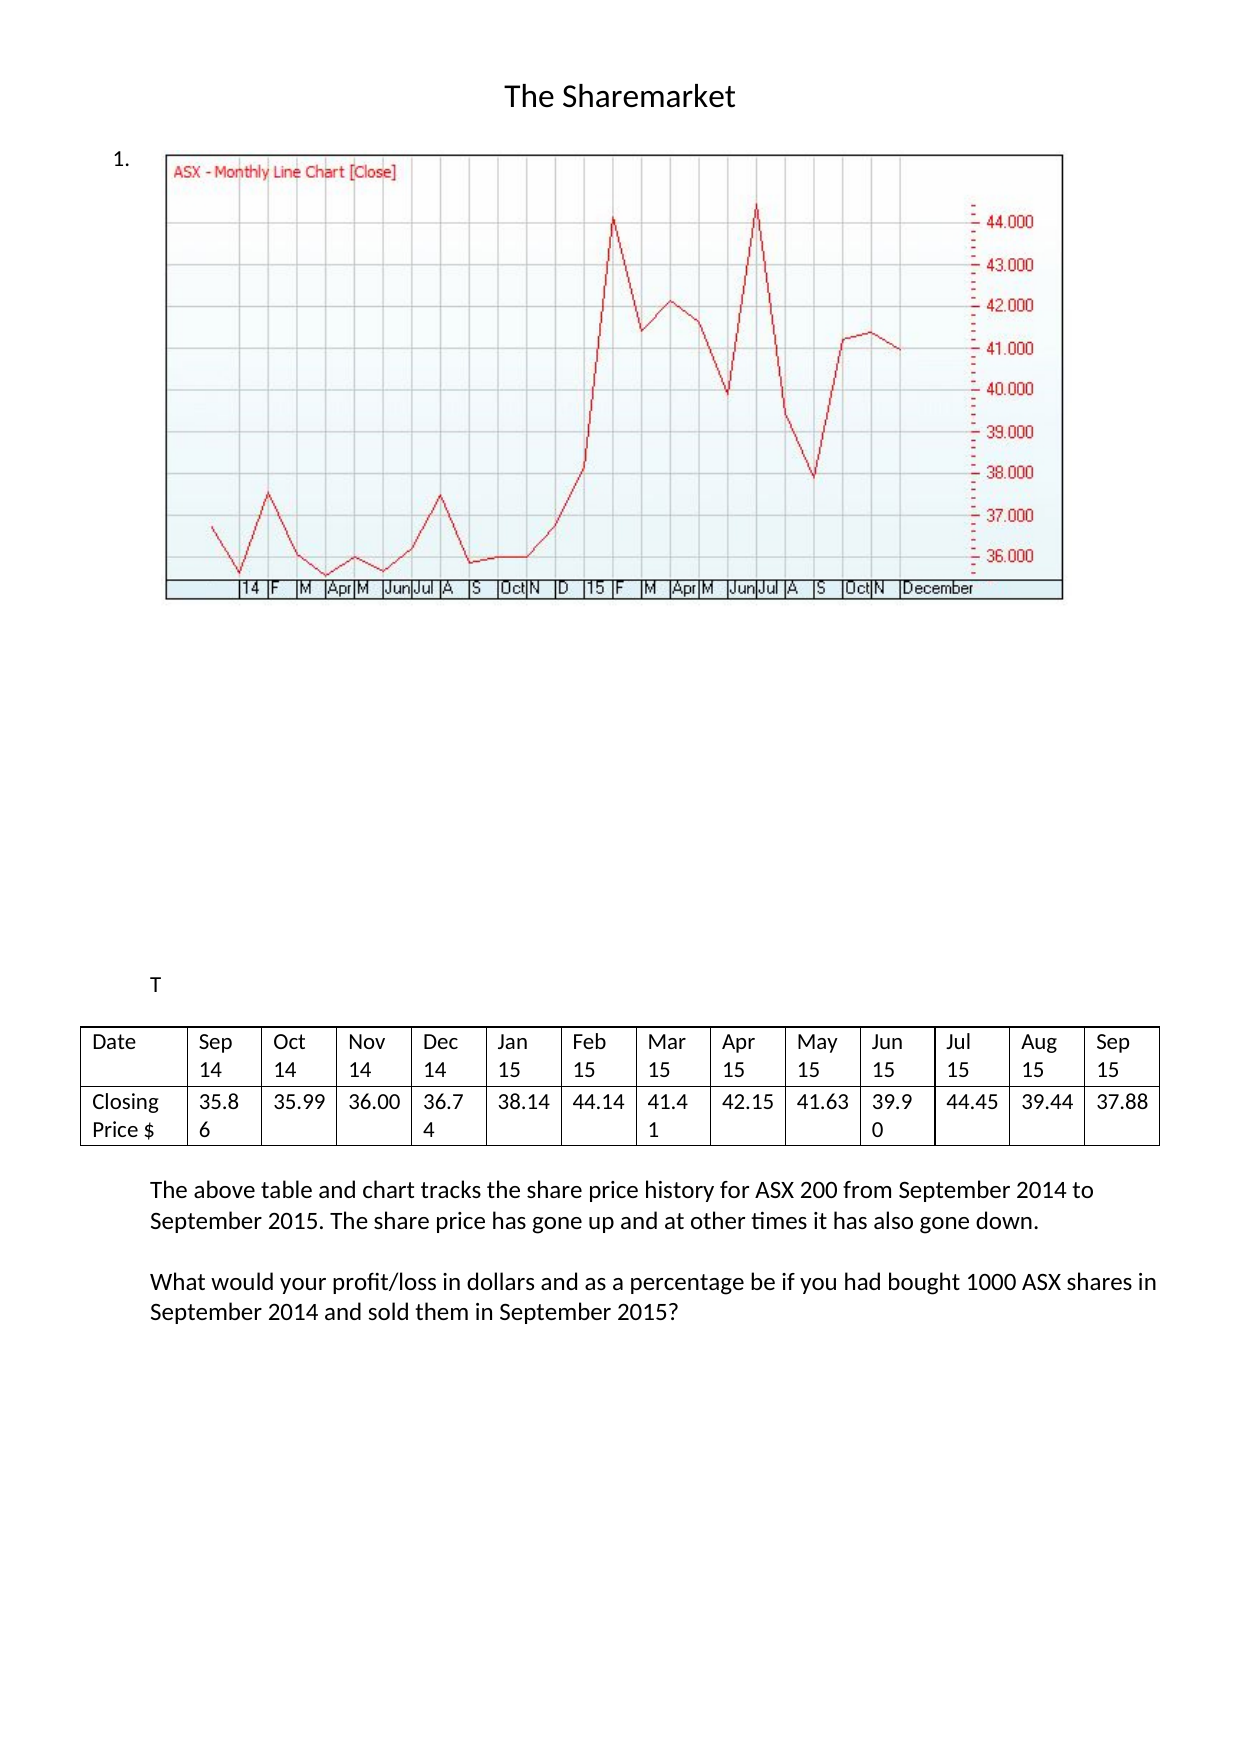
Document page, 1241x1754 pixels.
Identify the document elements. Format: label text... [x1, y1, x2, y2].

table_header Jun 15 [861, 1028, 934, 1086]
table_header Date [81, 1028, 187, 1086]
table_cell 35.99 [262, 1087, 336, 1145]
table_header May 15 [786, 1028, 860, 1086]
list The above table and chart tracks the share price history for ASX 200 from September 2014 to September 2015. The share price has gone up and at other times it has also gone down. [150, 1174, 1165, 1235]
table_header Jan 15 [487, 1028, 561, 1086]
table_header Aug 15 [1010, 1028, 1084, 1086]
table_cell 42.15 [711, 1087, 785, 1145]
table_cell 41.63 [786, 1087, 860, 1145]
table_cell Closing Price $ [81, 1087, 187, 1145]
table_cell 38.14 [487, 1087, 561, 1145]
table_header Oct 14 [262, 1028, 336, 1086]
table_header Nov 14 [337, 1028, 411, 1086]
table_header Jul 15 [936, 1028, 1009, 1086]
table_header Mar 15 [637, 1028, 710, 1086]
table_header Sep 14 [188, 1028, 261, 1086]
table_cell 36.74 [412, 1087, 486, 1145]
table_cell 39.90 [861, 1087, 934, 1145]
table_header Dec 14 [412, 1028, 486, 1086]
text What would your profit/loss in dollars and as a percentage be if you had bought 1000 ASX shares in September 2014 and sold them in September 2015? [150, 1266, 1165, 1327]
table_cell 35.86 [188, 1087, 261, 1145]
table_cell 44.45 [936, 1087, 1009, 1145]
table_cell 41.41 [637, 1087, 710, 1145]
text The Sharemarket [75, 75, 1165, 116]
table_cell 44.14 [562, 1087, 636, 1145]
table_cell 37.88 [1085, 1087, 1159, 1145]
table_cell 36.00 [337, 1087, 411, 1145]
table_header Apr 15 [711, 1028, 785, 1086]
table_header Feb 15 [562, 1028, 636, 1086]
table_cell 39.44 [1010, 1087, 1084, 1145]
picture [161, 150, 1072, 607]
list T [150, 970, 1165, 998]
table_header Sep 15 [1085, 1028, 1159, 1086]
